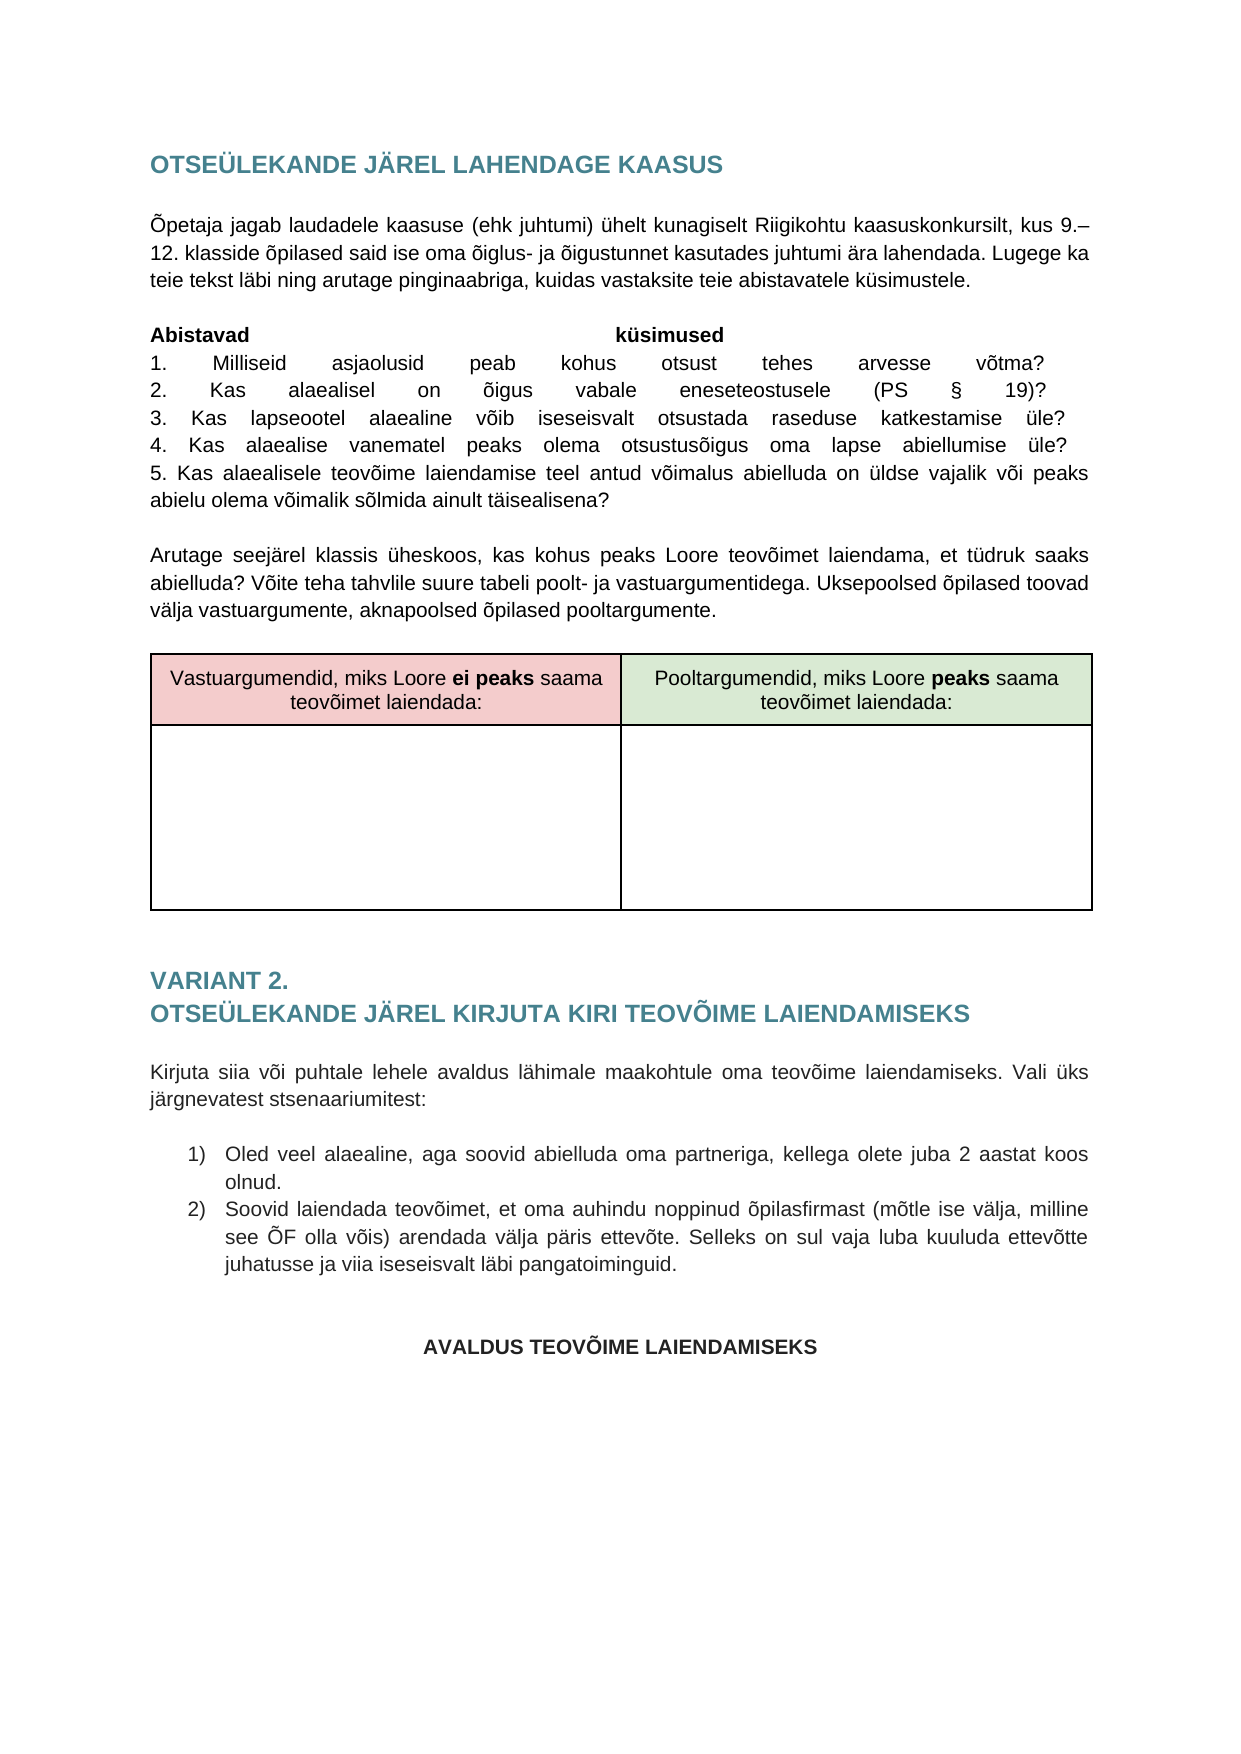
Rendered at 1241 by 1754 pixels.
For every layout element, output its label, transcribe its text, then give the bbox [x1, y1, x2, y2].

text Arutage seejärel klassis üheskoos, kas kohus peaks Loore teovõimet laiendama, et tüdruk saaks abielluda? Võite teha tahvlile suure tabeli poolt- ja vastuargumentidega. Uksepoolsed õpilased toovad välja vastuargumente, aknapoolsed õpilased pooltargumente. [150, 543, 1090, 622]
table_header Vastuargumendid, miks Loore ei peaks saama teovõimet laiendada: [152, 655, 620, 724]
text Kirjuta siia või puhtale lehele avaldus lähimale maakohtule oma teovõime laiendamiseks. Vali üks järgnevatest stsenaariumitest: [150, 1059, 1090, 1111]
text OTSEÜLEKANDE JÄREL KIRJUTA KIRI TEOVÕIME LAIENDAMISEKS [150, 999, 1090, 1028]
text OTSEÜLEKANDE JÄREL LAHENDAGE KAASUS [150, 150, 1090, 179]
list Soovid laiendada teovõimet, et oma auhindu noppinud õpilasfirmast (mõtle ise välja, milline see ÕF olla võis) arendada välja päris ettevõte. Selleks on sul vaja luba kuuluda ettevõtte juhatusse ja viia iseseisvalt läbi pangatoiminguid. [187, 1197, 1090, 1276]
table_cell [152, 726, 620, 909]
table_cell [622, 726, 1091, 909]
text VARIANT 2. [150, 966, 1090, 995]
list Oled veel alaealine, aga soovid abielluda oma partneriga, kellega olete juba 2 aastat koos olnud. [187, 1142, 1090, 1193]
text Abistavad küsimused 1. Milliseid asjaolusid peab kohus otsust tehes arvesse võtma? 2. Kas alaealisel on õigus vabale eneseteostusele (PS § 19)? 3. Kas lapseootel alaealine võib iseseisvalt otsustada raseduse katkestamise üle? 4. Kas alaealise vanematel peaks olema otsustusõigus oma lapse abiellumise üle? 5. Kas alaealisele teovõime laiendamise teel antud võimalus abielluda on üldse vajalik või peaks abielu olema võimalik sõlmida ainult täisealisena? [150, 323, 1090, 512]
text AVALDUS TEOVÕIME LAIENDAMISEKS [150, 1334, 1090, 1358]
table_header Pooltargumendid, miks Loore peaks saama teovõimet laiendada: [622, 655, 1091, 724]
text Õpetaja jagab laudadele kaasuse (ehk juhtumi) ühelt kunagiselt Riigikohtu kaasuskonkursilt, kus 9.–12. klasside õpilased said ise oma õiglus- ja õigustunnet kasutades juhtumi ära lahendada. Lugege ka teie tekst läbi ning arutage pinginaabriga, kuidas vastaksite teie abistavatele küsimustele. [150, 213, 1090, 292]
